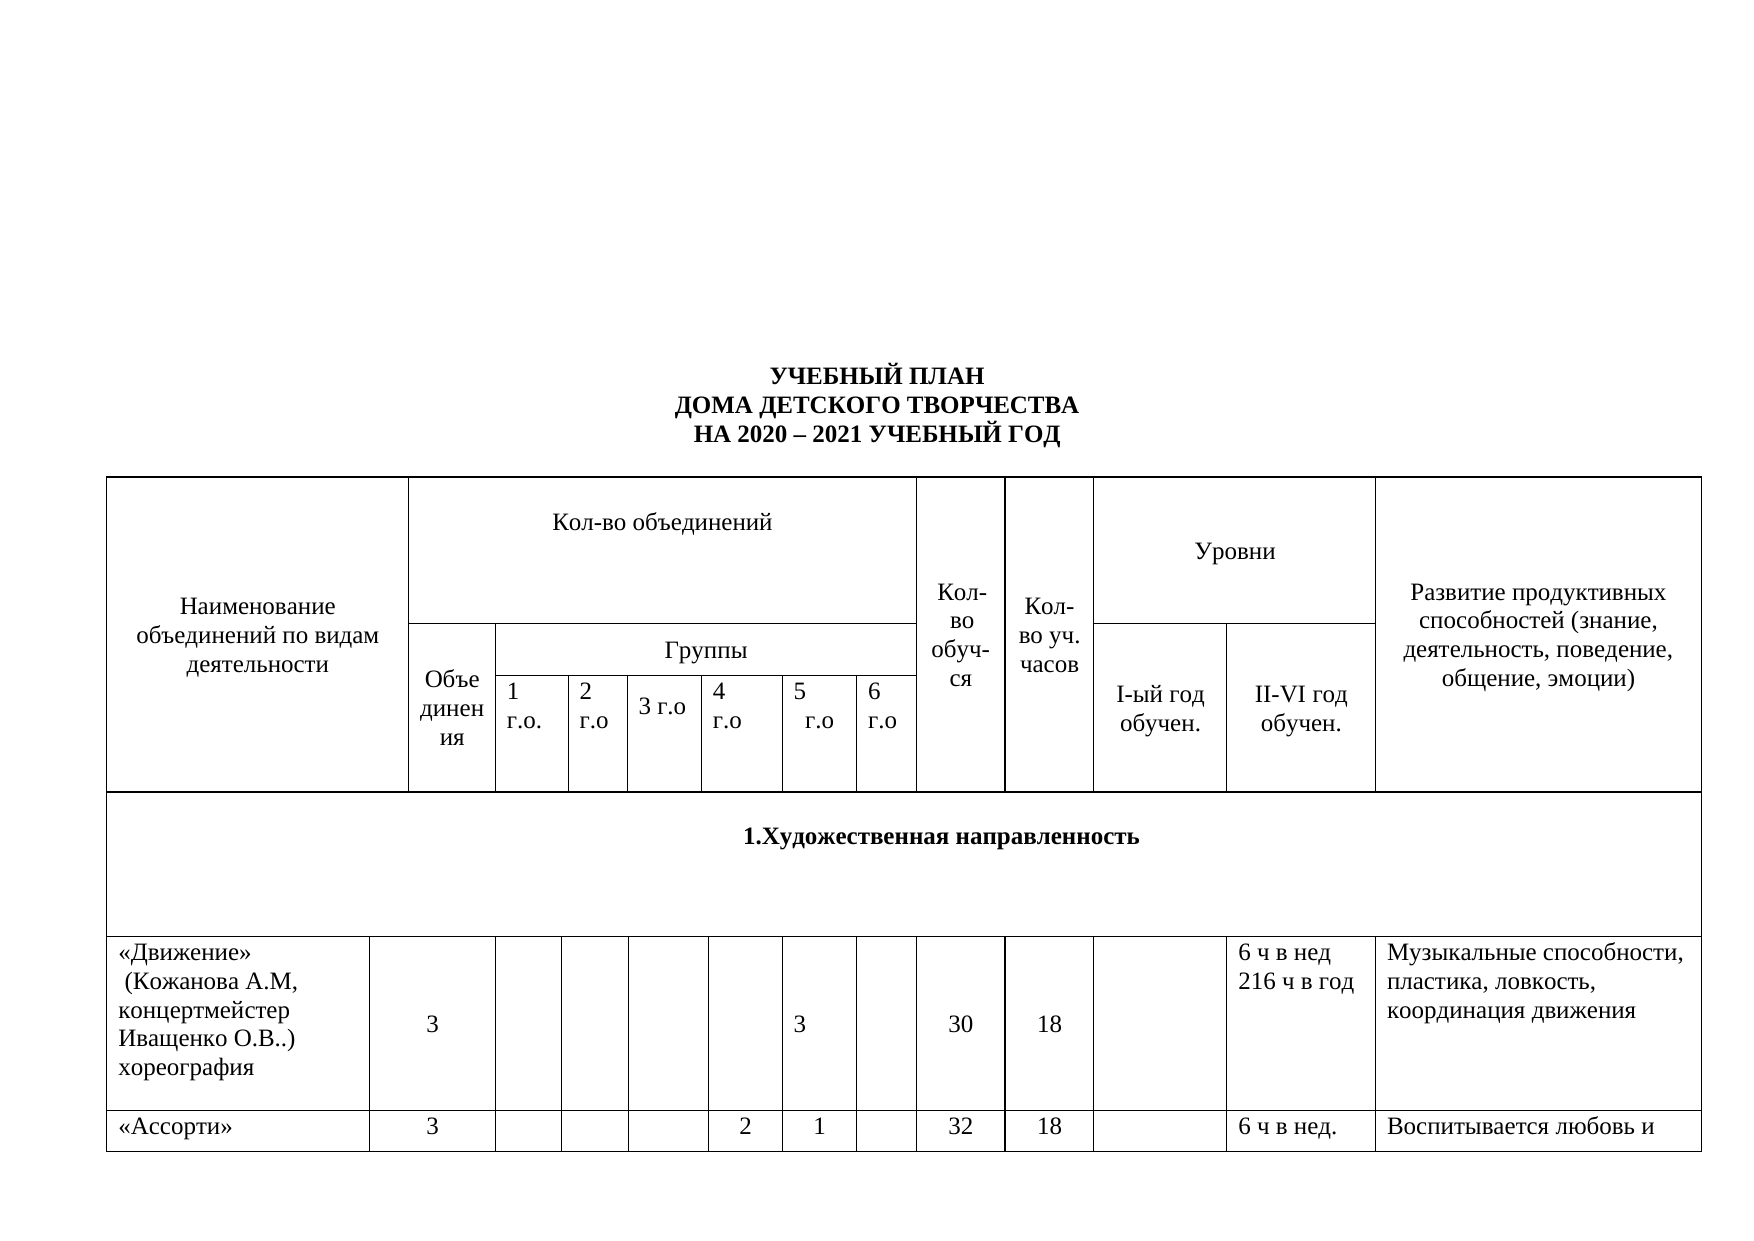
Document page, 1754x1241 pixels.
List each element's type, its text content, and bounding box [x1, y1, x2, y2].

text УЧЕБНЫЙ ПЛАН [118, 361, 1636, 390]
table_cell [1094, 937, 1226, 1110]
table_cell [629, 937, 708, 1110]
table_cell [107, 1111, 369, 1151]
table_cell 5 г.о [783, 676, 856, 791]
table_cell [629, 1111, 708, 1151]
table_header Уровни [1094, 478, 1375, 623]
table_header Кол-во обуч-ся [917, 478, 1004, 791]
table_cell 3 [370, 937, 495, 1110]
table_cell 4 г.о [702, 676, 782, 791]
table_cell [1376, 1111, 1701, 1151]
table_cell [709, 937, 782, 1110]
table_header Кол-во объединений [409, 478, 916, 623]
table_cell 32 [917, 1111, 1004, 1151]
table_cell .о [628, 676, 701, 791]
table_cell .о. [496, 676, 568, 791]
table_cell [857, 937, 916, 1110]
table_header Наименование объединений по видам деятельности [107, 478, 408, 791]
table_cell 18 [1006, 937, 1093, 1110]
table_cell .о [569, 676, 627, 791]
table_cell 30 [917, 937, 1004, 1110]
table_cell «Движение» (Кожанова А.М, концертмейстер Иващенко О.В..) хореография [107, 937, 369, 1110]
table_cell 1.Художественная направленность [107, 793, 1701, 936]
table_cell 18 [1006, 1111, 1093, 1151]
table_cell II-VI год обучен. [1227, 624, 1375, 791]
table_cell 1 [783, 1111, 856, 1151]
table_cell [857, 1111, 916, 1151]
table_cell Объединения [409, 624, 495, 791]
table_cell Группы [496, 624, 916, 675]
table_cell Музыкальные способности, пластика, ловкость, координация движения [1376, 937, 1701, 1110]
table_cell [1227, 1111, 1375, 1151]
table_header Развитие продуктивных способностей (знание, деятельность, поведение, общение, эмоции) [1376, 478, 1701, 791]
table_cell [496, 937, 561, 1110]
table_cell [562, 937, 628, 1110]
table_cell 3 [370, 1111, 495, 1151]
table_cell [1094, 1111, 1226, 1151]
table_cell 3 [783, 937, 856, 1110]
table_cell I-ый год обучен. [1094, 624, 1226, 791]
table_cell 6 ч в нед 216 ч в год [1227, 937, 1375, 1110]
text ДОМА ДЕТСКОГО ТВОРЧЕСТВА [118, 390, 1636, 419]
table_cell [562, 1111, 628, 1151]
table_cell 6 г.о [857, 676, 916, 791]
table_cell [496, 1111, 561, 1151]
table_header Кол-во уч. часов [1006, 478, 1093, 791]
table_cell 2 [709, 1111, 782, 1151]
text НА 2020 – 2021 УЧЕБНЫЙ ГОД [118, 419, 1636, 448]
